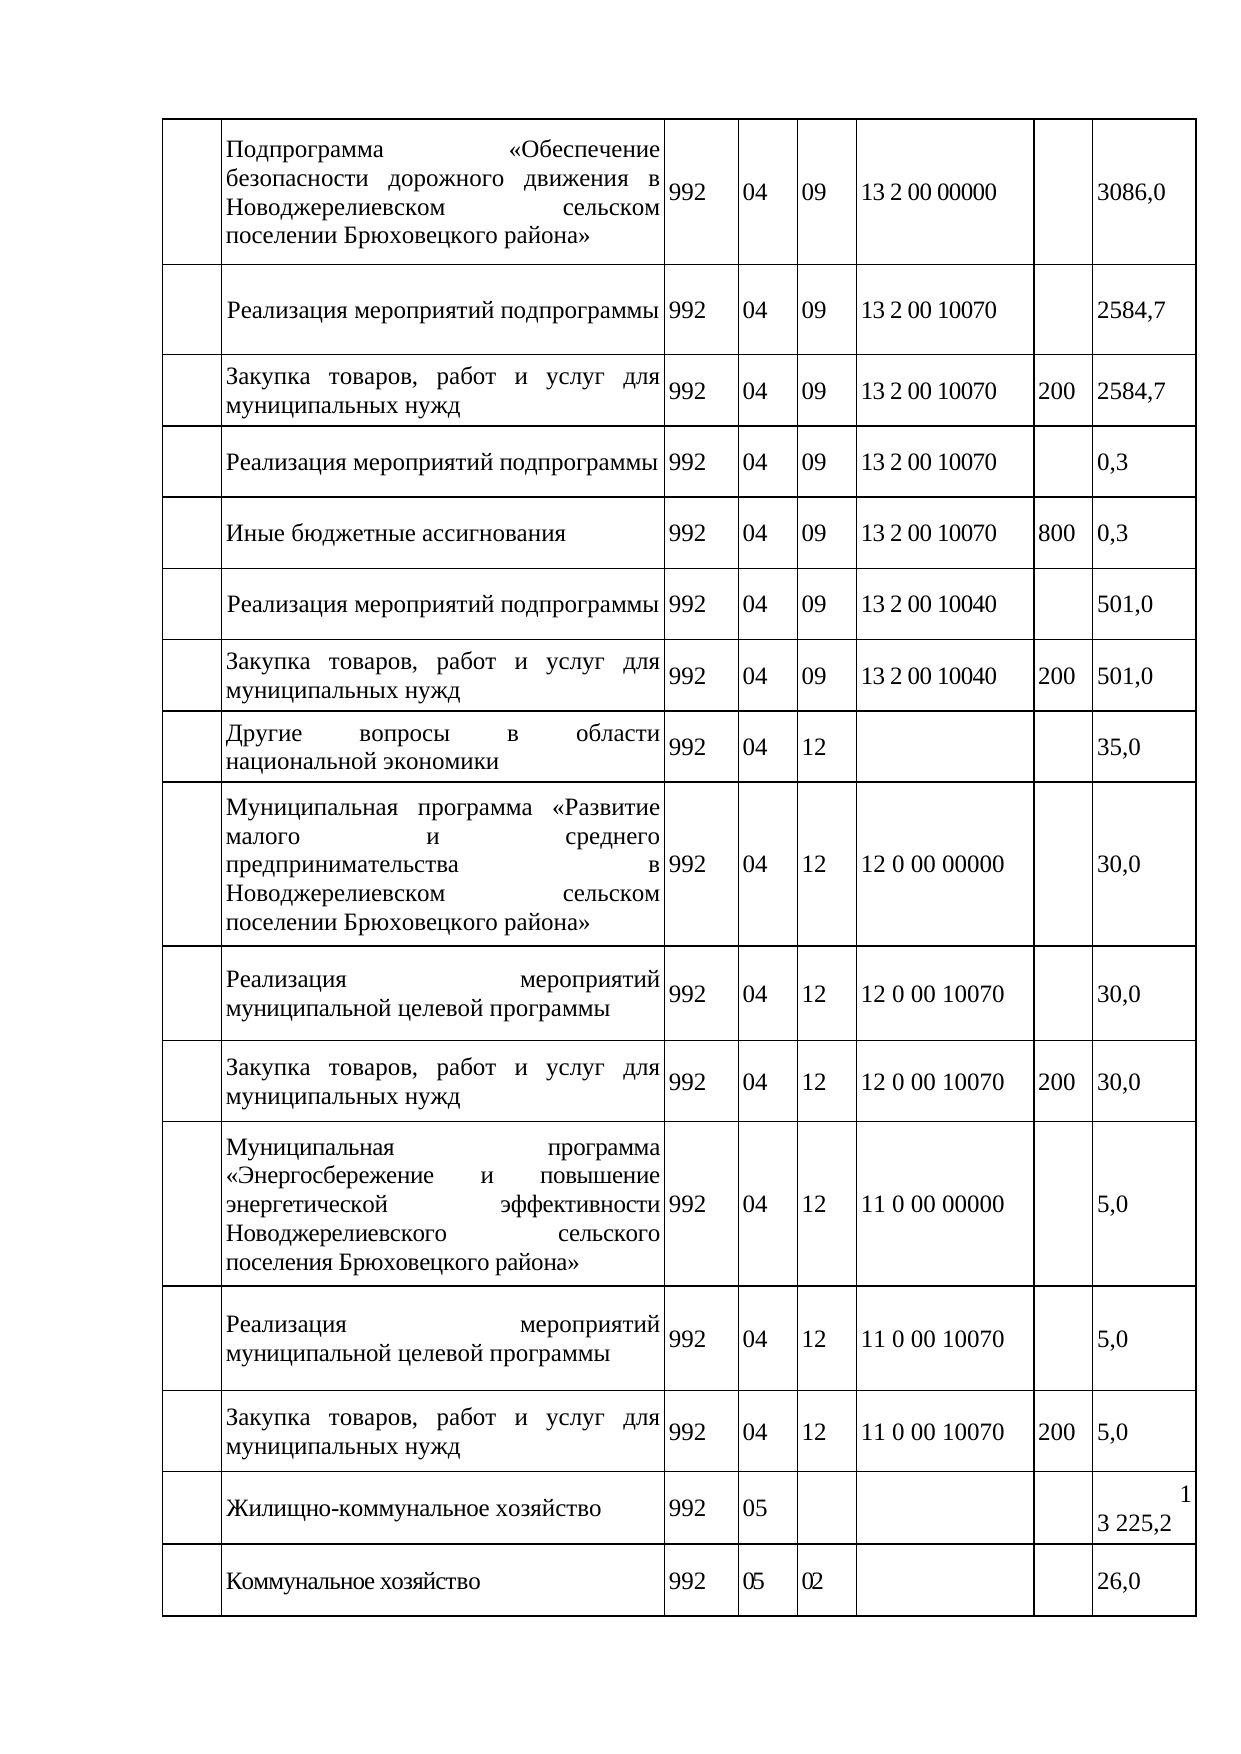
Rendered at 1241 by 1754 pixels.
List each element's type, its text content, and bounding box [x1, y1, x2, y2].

table_cell 3086,0 [1093, 120, 1195, 264]
table_cell 992 [665, 1122, 738, 1285]
table_cell [163, 1391, 221, 1471]
table_cell 0,3 [1093, 427, 1195, 496]
table_cell 09 [798, 355, 856, 425]
table_cell 12 [798, 1041, 856, 1121]
table_cell 04 [739, 265, 797, 354]
table_cell 04 [739, 498, 797, 567]
table_cell [1035, 1472, 1092, 1543]
table_cell 2584,7 [1093, 265, 1195, 354]
table_cell Закупка товаров, работ и услуг для муниципальных нужд [222, 640, 664, 710]
table_cell 35,0 [1093, 712, 1195, 781]
table_cell [857, 712, 1033, 781]
table_cell 11 0 00 10070 [857, 1391, 1033, 1471]
table_cell [163, 947, 221, 1040]
table_cell 09 [798, 265, 856, 354]
table_cell Реализация мероприятий муниципальной целевой программы [222, 947, 664, 1040]
table_cell 05 [739, 1472, 797, 1543]
table_cell 04 [739, 712, 797, 781]
table_cell 13 2 00 10070 [857, 355, 1033, 425]
table_cell [163, 1122, 221, 1285]
table_cell 800 [1035, 498, 1092, 567]
table_cell 12 0 00 10070 [857, 1041, 1033, 1121]
table_cell Закупка товаров, работ и услуг для муниципальных нужд [222, 1041, 664, 1121]
table_cell [857, 1472, 1033, 1543]
table_cell [163, 712, 221, 781]
table_cell 12 0 00 10070 [857, 947, 1033, 1040]
table_cell 501,0 [1093, 569, 1195, 639]
table_cell 26,0 [1093, 1545, 1195, 1615]
table_cell Муниципальная программа «Энергосбережение и повышение энергетической эффективности Новоджерелиевского сельского поселения Брюховецкого района» [222, 1122, 664, 1285]
table_cell Реализация мероприятий подпрограммы [222, 265, 664, 354]
table_cell 05 [739, 1545, 797, 1615]
table_cell [163, 640, 221, 710]
table_cell 30,0 [1093, 947, 1195, 1040]
table_cell 992 [665, 120, 738, 264]
table_cell 12 [798, 712, 856, 781]
table_cell 11 0 00 10070 [857, 1287, 1033, 1390]
table_cell [1035, 1545, 1092, 1615]
table_cell 13 2 00 10070 [857, 427, 1033, 496]
table_cell 04 [739, 120, 797, 264]
table_cell [857, 1545, 1033, 1615]
table_cell [1035, 569, 1092, 639]
table_cell 992 [665, 427, 738, 496]
table_cell 13 2 00 10040 [857, 640, 1033, 710]
table_cell [1035, 1287, 1092, 1390]
table_cell 992 [665, 783, 738, 945]
table_cell 04 [739, 1041, 797, 1121]
table_cell [163, 1287, 221, 1390]
table_cell 12 [798, 1122, 856, 1285]
table_cell 04 [739, 947, 797, 1040]
table_cell 04 [739, 640, 797, 710]
table_cell 04 [739, 1122, 797, 1285]
table_cell [163, 783, 221, 945]
table_cell [163, 1041, 221, 1121]
table_cell [163, 569, 221, 639]
table_cell 09 [798, 640, 856, 710]
table_cell 0,3 [1093, 498, 1195, 567]
table_cell 992 [665, 1472, 738, 1543]
table_cell 992 [665, 712, 738, 781]
table_cell 11 0 00 00000 [857, 1122, 1033, 1285]
table_cell 04 [739, 427, 797, 496]
table_cell 200 [1035, 1391, 1092, 1471]
table_cell Подпрограмма «Обеспечение безопасности дорожного движения в Новоджерелиевском сельском поселении Брюховецкого района» [222, 120, 664, 264]
table_cell Жилищно-коммунальное хозяйство [222, 1472, 664, 1543]
table_cell 992 [665, 640, 738, 710]
table_cell [163, 355, 221, 425]
table_cell 200 [1035, 355, 1092, 425]
table_cell [1035, 712, 1092, 781]
table_cell 04 [739, 1391, 797, 1471]
table_cell [1035, 947, 1092, 1040]
table_cell Закупка товаров, работ и услуг для муниципальных нужд [222, 1391, 664, 1471]
table_cell 12 [798, 1287, 856, 1390]
table_cell 30,0 [1093, 1041, 1195, 1121]
table_cell Муниципальная программа «Развитие малого и среднего предпринимательства в Новоджерелиевском сельском поселении Брюховецкого района» [222, 783, 664, 945]
table_cell 04 [739, 783, 797, 945]
table_cell [163, 265, 221, 354]
table_cell 13 2 00 10070 [857, 265, 1033, 354]
table_cell 12 [798, 783, 856, 945]
table_cell 09 [798, 569, 856, 639]
table_cell 30,0 [1093, 783, 1195, 945]
table_cell [163, 120, 221, 264]
table_cell 12 [798, 1391, 856, 1471]
table_cell [1035, 1122, 1092, 1285]
table_cell Иные бюджетные ассигнования [222, 498, 664, 567]
table_cell 09 [798, 498, 856, 567]
table_cell 200 [1035, 1041, 1092, 1121]
table_cell 04 [739, 569, 797, 639]
table_cell 09 [798, 427, 856, 496]
table_cell Коммунальное хозяйство [222, 1545, 664, 1615]
table_cell 501,0 [1093, 640, 1195, 710]
table_cell Реализация мероприятий муниципальной целевой программы [222, 1287, 664, 1390]
table_cell 5,0 [1093, 1391, 1195, 1471]
table_cell 992 [665, 1041, 738, 1121]
table_cell 13 2 00 10070 [857, 498, 1033, 567]
table_cell 5,0 [1093, 1122, 1195, 1285]
table_cell 992 [665, 265, 738, 354]
table_cell 12 0 00 00000 [857, 783, 1033, 945]
table_cell 200 [1035, 640, 1092, 710]
table_cell [163, 427, 221, 496]
table_cell 04 [739, 355, 797, 425]
table_cell [163, 498, 221, 567]
table_cell [798, 1472, 856, 1543]
table_cell 12 [798, 947, 856, 1040]
table_cell 992 [665, 355, 738, 425]
table_cell 13 2 00 10040 [857, 569, 1033, 639]
table_cell 992 [665, 569, 738, 639]
table_cell Закупка товаров, работ и услуг для муниципальных нужд [222, 355, 664, 425]
table_cell 2584,7 [1093, 355, 1195, 425]
table_cell 13 2 00 00000 [857, 120, 1033, 264]
table_cell 04 [739, 1287, 797, 1390]
table_cell [1035, 783, 1092, 945]
table_cell [163, 1472, 221, 1543]
table_cell [163, 1545, 221, 1615]
table_cell 13 225,2 [1093, 1472, 1195, 1543]
table_cell [1035, 427, 1092, 496]
table_cell Реализация мероприятий подпрограммы [222, 427, 664, 496]
table_cell 5,0 [1093, 1287, 1195, 1390]
table_cell 992 [665, 498, 738, 567]
table_cell 992 [665, 1391, 738, 1471]
table_cell 02 [798, 1545, 856, 1615]
table_cell 992 [665, 947, 738, 1040]
table_cell Реализация мероприятий подпрограммы [222, 569, 664, 639]
table_cell 992 [665, 1545, 738, 1615]
table_cell [1035, 265, 1092, 354]
table_cell 992 [665, 1287, 738, 1390]
table_cell Другие вопросы в области национальной экономики [222, 712, 664, 781]
table_cell [1035, 120, 1092, 264]
table_cell 09 [798, 120, 856, 264]
